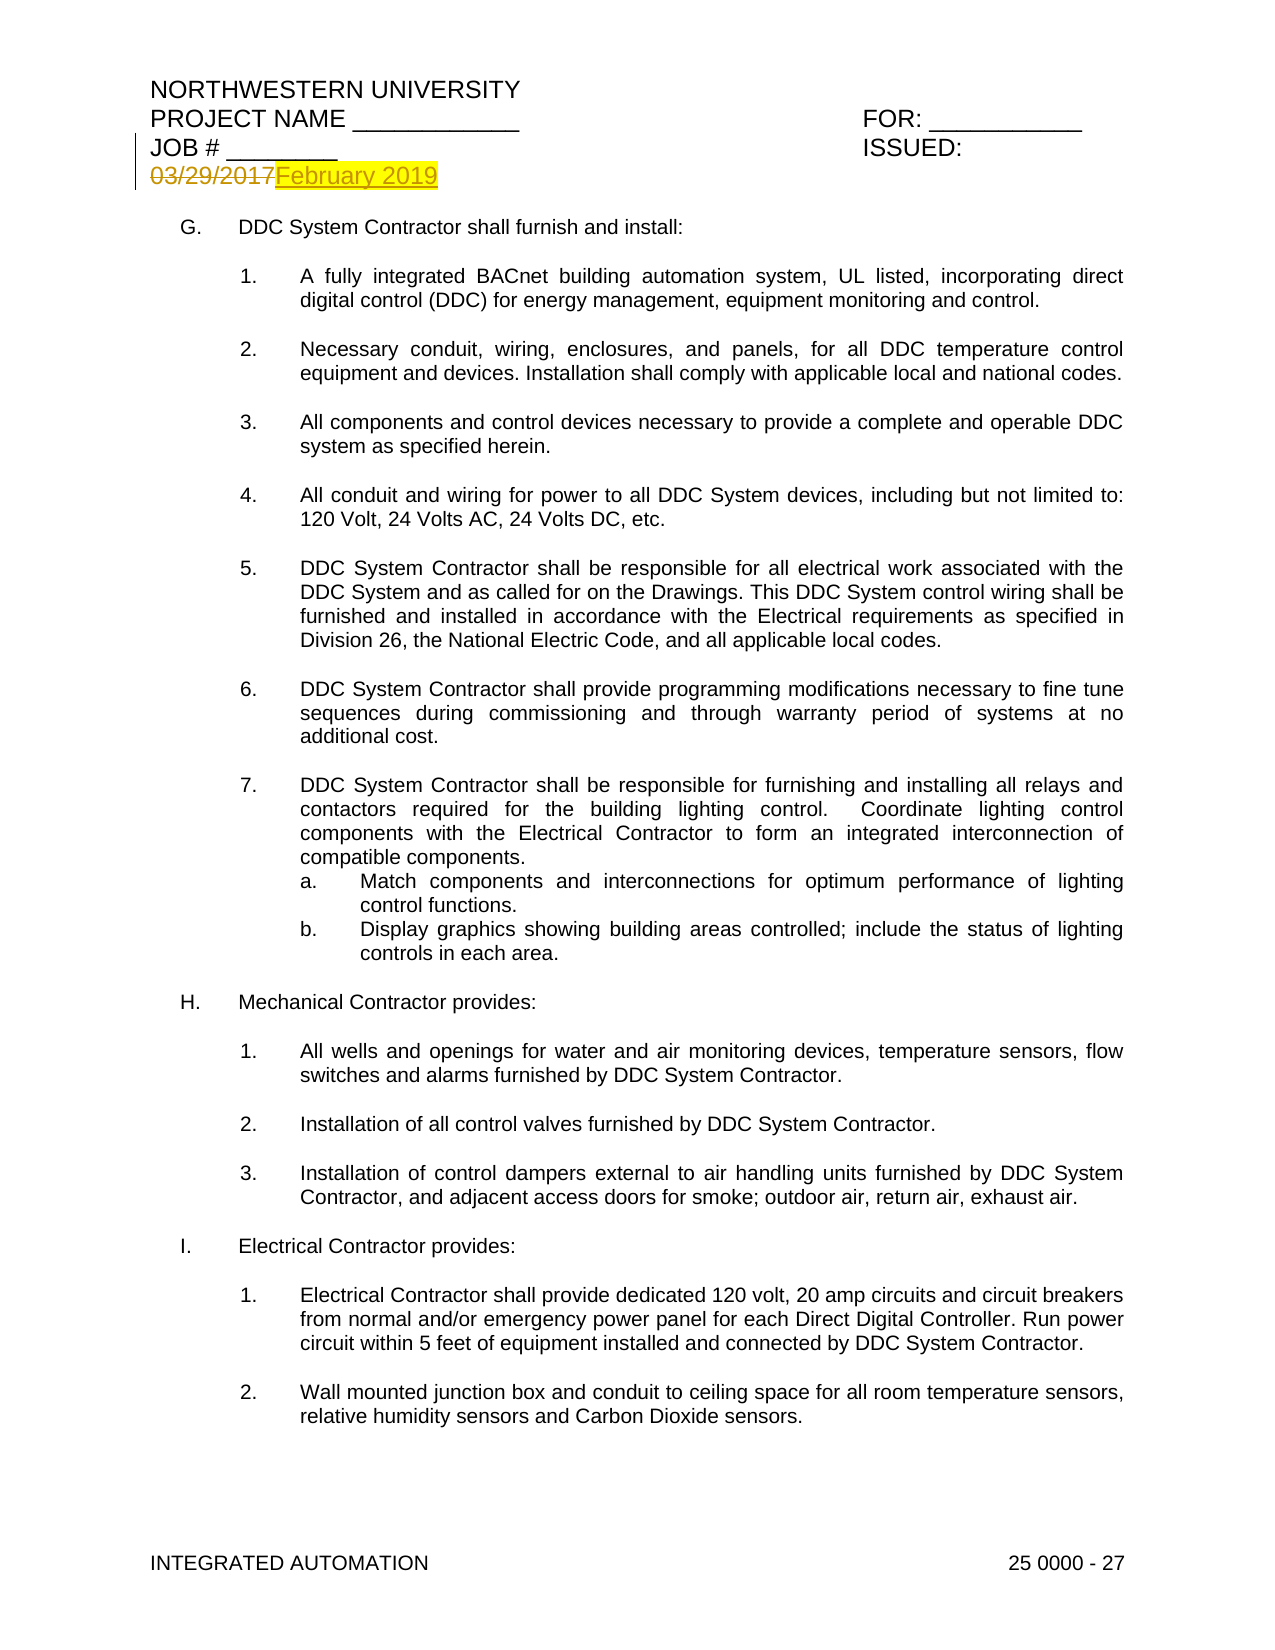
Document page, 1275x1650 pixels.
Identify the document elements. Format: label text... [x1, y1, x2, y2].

text Match components and interconnections for optimum performance of lighting control functions. [300, 869, 1125, 917]
text Wall mounted junction box and conduit to ceiling space for all room temperature sensors, relative humidity sensors and Carbon Dioxide sensors. [240, 1379, 1125, 1427]
text DDC System Contractor shall provide programming modifications necessary to fine tune sequences during commissioning and through warranty period of systems at no additional cost. [240, 676, 1125, 748]
text Mechanical Contractor provides: [180, 990, 1125, 1014]
text A fully integrated BACnet building automation system, UL listed, incorporating direct digital control (DDC) for energy management, equipment monitoring and control. [240, 264, 1125, 312]
text All wells and openings for water and air monitoring devices, temperature sensors, flow switches and alarms furnished by DDC System Contractor. [240, 1039, 1125, 1087]
text Electrical Contractor provides: [180, 1234, 1125, 1258]
text Installation of control dampers external to air handling units furnished by DDC System Contractor, and adjacent access doors for smoke; outdoor air, return air, exhaust air. [240, 1161, 1125, 1209]
text Necessary conduit, wiring, enclosures, and panels, for all DDC temperature control equipment and devices. Installation shall comply with applicable local and national codes. [240, 337, 1125, 385]
text DDC System Contractor shall furnish and install: [180, 215, 1125, 239]
text Installation of all control valves furnished by DDC System Contractor. [240, 1112, 1125, 1136]
text Display graphics showing building areas controlled; include the status of lighting controls in each area. [300, 917, 1125, 965]
text DDC System Contractor shall be responsible for furnishing and installing all relays and contactors required for the building lighting control. Coordinate lighting control components with the Electrical Contractor to form an integrated interconnection of compatible components. [240, 773, 1125, 869]
text All components and control devices necessary to provide a complete and operable DDC system as specified herein. [240, 410, 1125, 458]
text DDC System Contractor shall be responsible for all electrical work associated with the DDC System and as called for on the Drawings. This DDC System control wiring shall be furnished and installed in accordance with the Electrical requirements as specified in Division 26, the National Electric Code, and all applicable local codes. [240, 556, 1125, 651]
text All conduit and wiring for power to all DDC System devices, including but not limited to: 120 Volt, 24 Volts AC, 24 Volts DC, etc. [240, 483, 1125, 531]
text Electrical Contractor shall provide dedicated 120 volt, 20 amp circuits and circuit breakers from normal and/or emergency power panel for each Direct Digital Controller. Run power circuit within 5 feet of equipment installed and connected by DDC System Contractor. [240, 1283, 1125, 1354]
